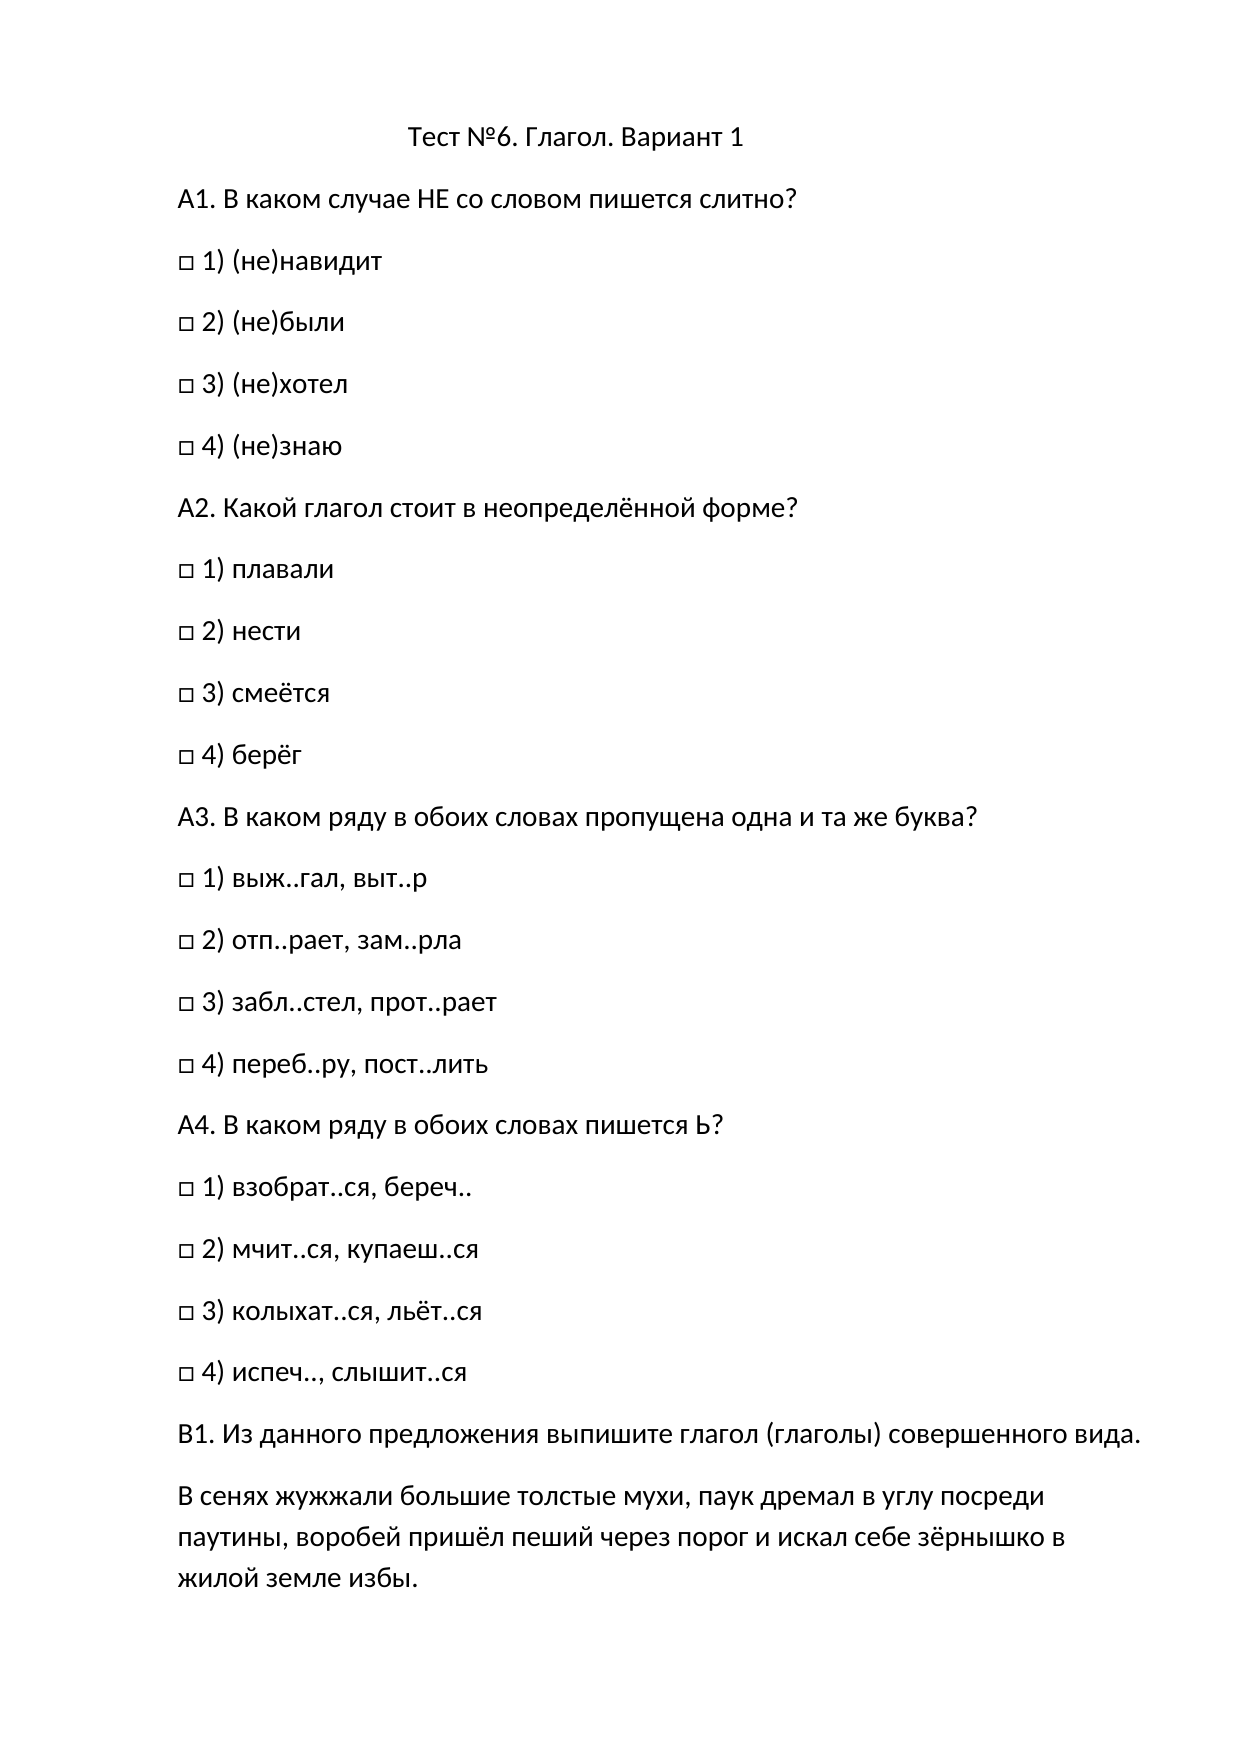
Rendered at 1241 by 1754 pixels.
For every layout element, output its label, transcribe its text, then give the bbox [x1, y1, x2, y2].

text □ 2) нести [177, 612, 1152, 648]
text □ 3) смеётся [177, 674, 1152, 710]
text В сенях жужжали большие толстые мухи, паук дремал в углу посреди паутины, воробей пришёл пеший через порог и искал себе зёрнышко в жилой земле избы. [177, 1477, 1152, 1594]
text □ 1) плавали [177, 551, 1152, 586]
text В1. Из данного предложения выпишите глагол (глаголы) совершенного вида. [177, 1415, 1152, 1451]
text □ 4) переб..ру, пост..лить [177, 1045, 1152, 1080]
text А1. В каком случае НЕ со словом пишется слитно? [177, 180, 1152, 216]
text □ 1) взобрат..ся, береч.. [177, 1168, 1152, 1204]
text □ 3) забл..стел, прот..рает [177, 983, 1152, 1018]
text □ 3) (не)хотел [177, 365, 1152, 401]
text □ 2) (не)были [177, 303, 1152, 339]
text А4. В каком ряду в обоих словах пишется Ь? [177, 1106, 1152, 1142]
text Тест №6. Глагол. Вариант 1 [177, 118, 1152, 154]
text А3. В каком ряду в обоих словах пропущена одна и та же буква? [177, 798, 1152, 833]
text □ 2) мчит..ся, купаеш..ся [177, 1230, 1152, 1266]
text □ 4) (не)знаю [177, 427, 1152, 463]
text □ 1) (не)навидит [177, 242, 1152, 277]
text □ 3) колыхат..ся, льёт..ся [177, 1292, 1152, 1327]
text □ 4) берёг [177, 736, 1152, 771]
text □ 2) отп..рает, зам..рла [177, 921, 1152, 957]
text А2. Какой глагол стоит в неопределённой форме? [177, 489, 1152, 524]
text □ 4) испеч.., слышит..ся [177, 1353, 1152, 1389]
text □ 1) выж..гал, выт..р [177, 859, 1152, 895]
